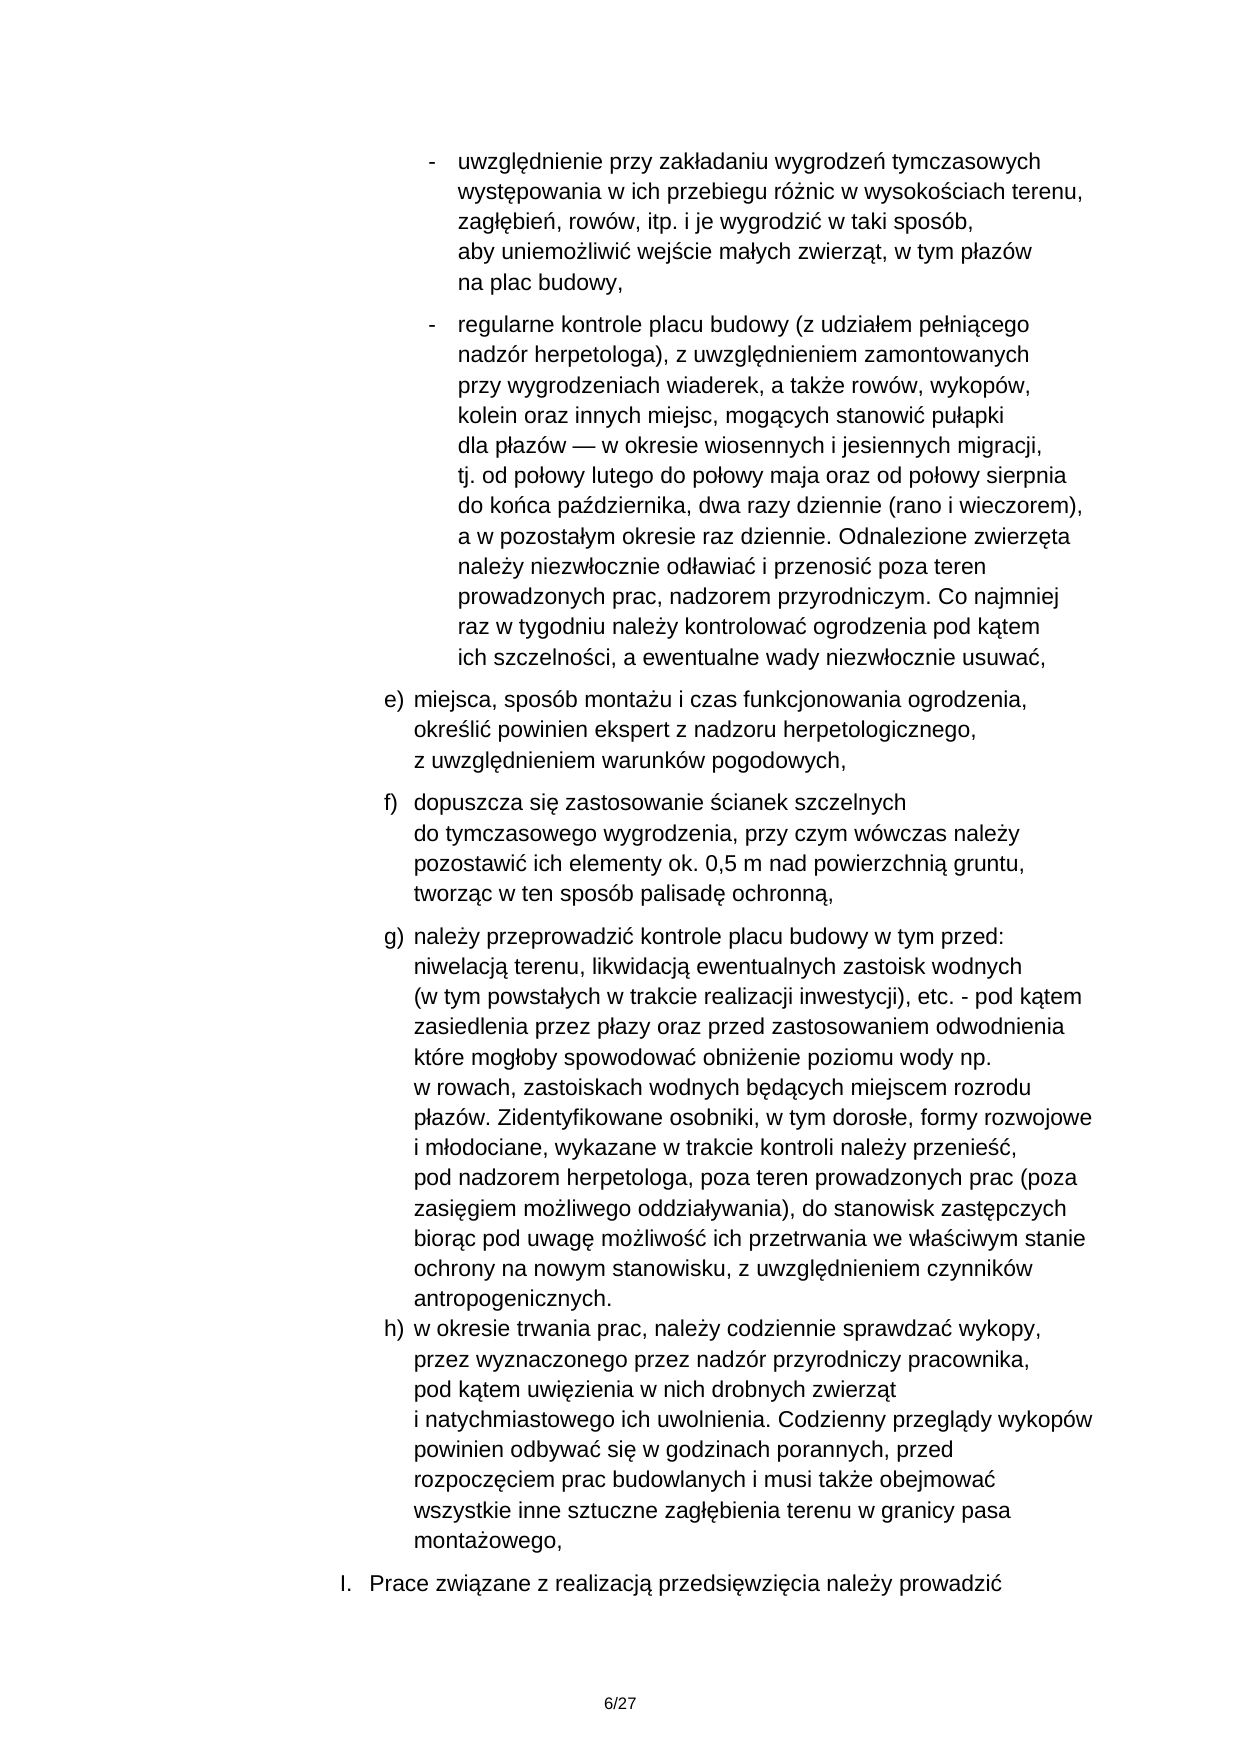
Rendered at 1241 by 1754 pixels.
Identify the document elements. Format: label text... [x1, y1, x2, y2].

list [339, 1569, 1093, 1596]
list dopuszcza się zastosowanie ścianek szczelnych do tymczasowego wygrodzenia, przy czym wówczas należy pozostawić ich elementy ok. 0,5 m nad powierzchnią gruntu, tworząc w ten sposób palisadę ochronną, [384, 789, 1093, 906]
list regularne kontrole placu budowy (z udziałem pełniącego nadzór herpetologa), z uwzględnieniem zamontowanych przy wygrodzeniach wiaderek, a także rowów, wykopów, kolein oraz innych miejsc, mogących stanowić pułapki dla płazów — w okresie wiosennych i jesiennych migracji, tj. od połowy lutego do połowy maja oraz od połowy sierpnia do końca października, dwa razy dziennie (rano i wieczorem), a w pozostałym okresie raz dziennie. Odnalezione zwierzęta należy niezwłocznie odławiać i przenosić poza teren prowadzonych prac, nadzorem przyrodniczym. Co najmniej raz w tygodniu należy kontrolować ogrodzenia pod kątem ich szczelności, a ewentualne wady niezwłocznie usuwać, [428, 311, 1093, 670]
list należy przeprowadzić kontrole placu budowy w tym przed: niwelacją terenu, likwidacją ewentualnych zastoisk wodnych (w tym powstałych w trakcie realizacji inwestycji), etc. - pod kątem zasiedlenia przez płazy oraz przed zastosowaniem odwodnienia które mogłoby spowodować obniżenie poziomu wody np. w rowach, zastoiskach wodnych będących miejscem rozrodu płazów. Zidentyfikowane osobniki, w tym dorosłe, formy rozwojowe i młodociane, wykazane w trakcie kontroli należy przenieść, pod nadzorem herpetologa, poza teren prowadzonych prac (poza zasięgiem możliwego oddziaływania), do stanowisk zastępczych biorąc pod uwagę możliwość ich przetrwania we właściwym stanie ochrony na nowym stanowisku, z uwzględnieniem czynników antropogenicznych. [384, 923, 1093, 1311]
list miejsca, sposób montażu i czas funkcjonowania ogrodzenia, określić powinien ekspert z nadzoru herpetologicznego, z uwzględnieniem warunków pogodowych, [384, 686, 1093, 773]
list uwzględnienie przy zakładaniu wygrodzeń tymczasowych występowania w ich przebiegu różnic w wysokościach terenu, zagłębień, rowów, itp. i je wygrodzić w taki sposób, aby uniemożliwić wejście małych zwierząt, w tym płazów na plac budowy, [428, 148, 1093, 295]
list w okresie trwania prac, należy codziennie sprawdzać wykopy, przez wyznaczonego przez nadzór przyrodniczy pracownika, pod kątem uwięzienia w nich drobnych zwierząt i natychmiastowego ich uwolnienia. Codzienny przeglądy wykopów powinien odbywać się w godzinach porannych, przed rozpoczęciem prac budowlanych i musi także obejmować wszystkie inne sztuczne zagłębienia terenu w granicy pasa montażowego, [384, 1315, 1093, 1553]
